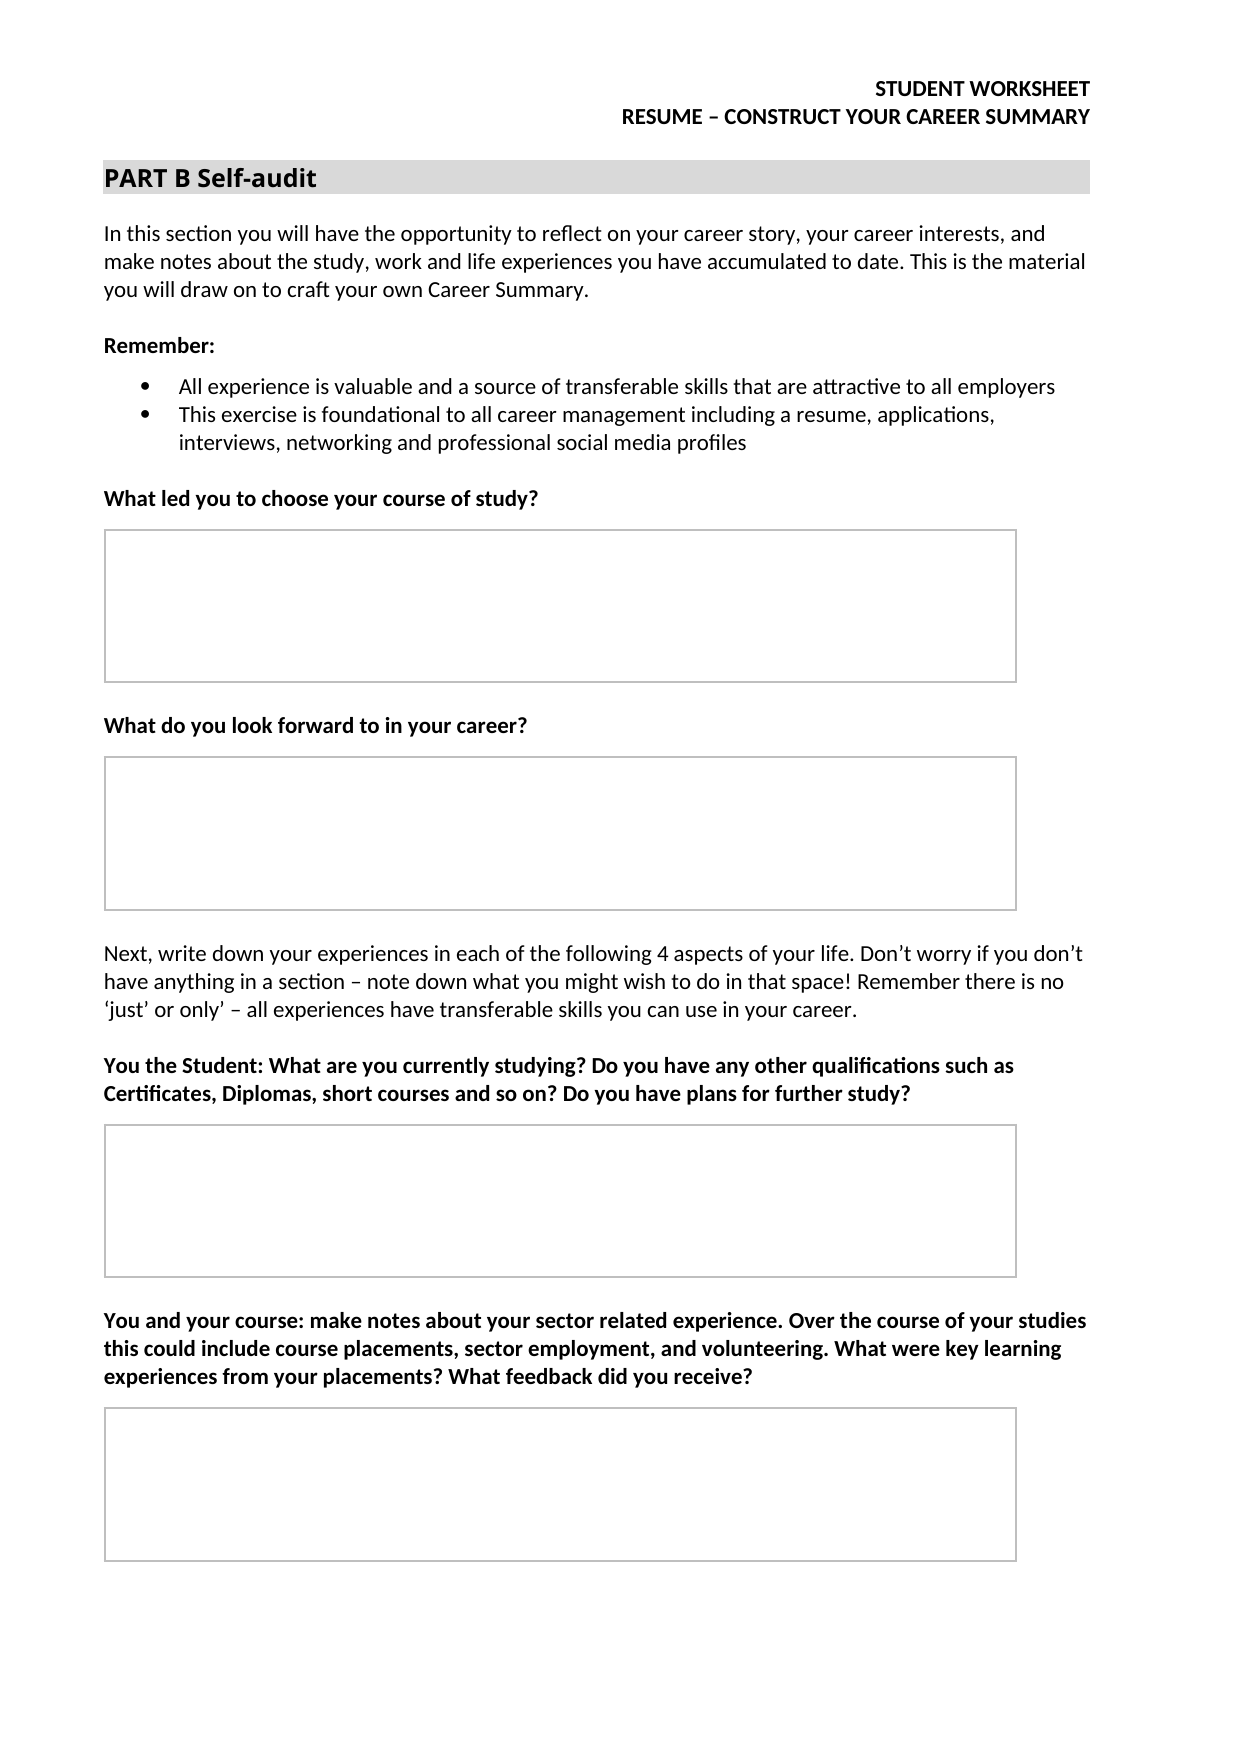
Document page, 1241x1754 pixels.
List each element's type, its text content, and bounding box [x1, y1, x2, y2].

table_header [106, 531, 1015, 681]
table_header [106, 1126, 1015, 1276]
text In this section you will have the opportunity to reflect on your career story, your career interests, and make notes about the study, work and life experiences you have accumulated to date. This is the material you will draw on to craft your own Career Summary. [103, 219, 1090, 303]
text Remember: [103, 331, 1090, 359]
text You the Student: What are you currently studying? Do you have any other qualifications such as Certificates, Diplomas, short courses and so on? Do you have plans for further study? [103, 1051, 1090, 1107]
subtitle PART B Self-audit [103, 160, 1090, 194]
list All experience is valuable and a source of transferable skills that are attractive to all employers [141, 372, 1090, 400]
text You and your course: make notes about your sector related experience. Over the course of your studies this could include course placements, sector employment, and volunteering. What were key learning experiences from your placements? What feedback did you receive? [103, 1306, 1090, 1390]
table_header [106, 758, 1015, 909]
text What led you to choose your course of study? [103, 484, 1090, 512]
text Next, write down your experiences in each of the following 4 aspects of your life. Don’t worry if you don’t have anything in a section – note down what you might wish to do in that space! Remember there is no ‘just’ or only’ – all experiences have transferable skills you can use in your career. [103, 939, 1090, 1023]
list This exercise is foundational to all career management including a resume, applications, interviews, networking and professional social media profiles [141, 400, 1090, 456]
text What do you look forward to in your career? [103, 711, 1090, 739]
table_header [106, 1409, 1015, 1559]
